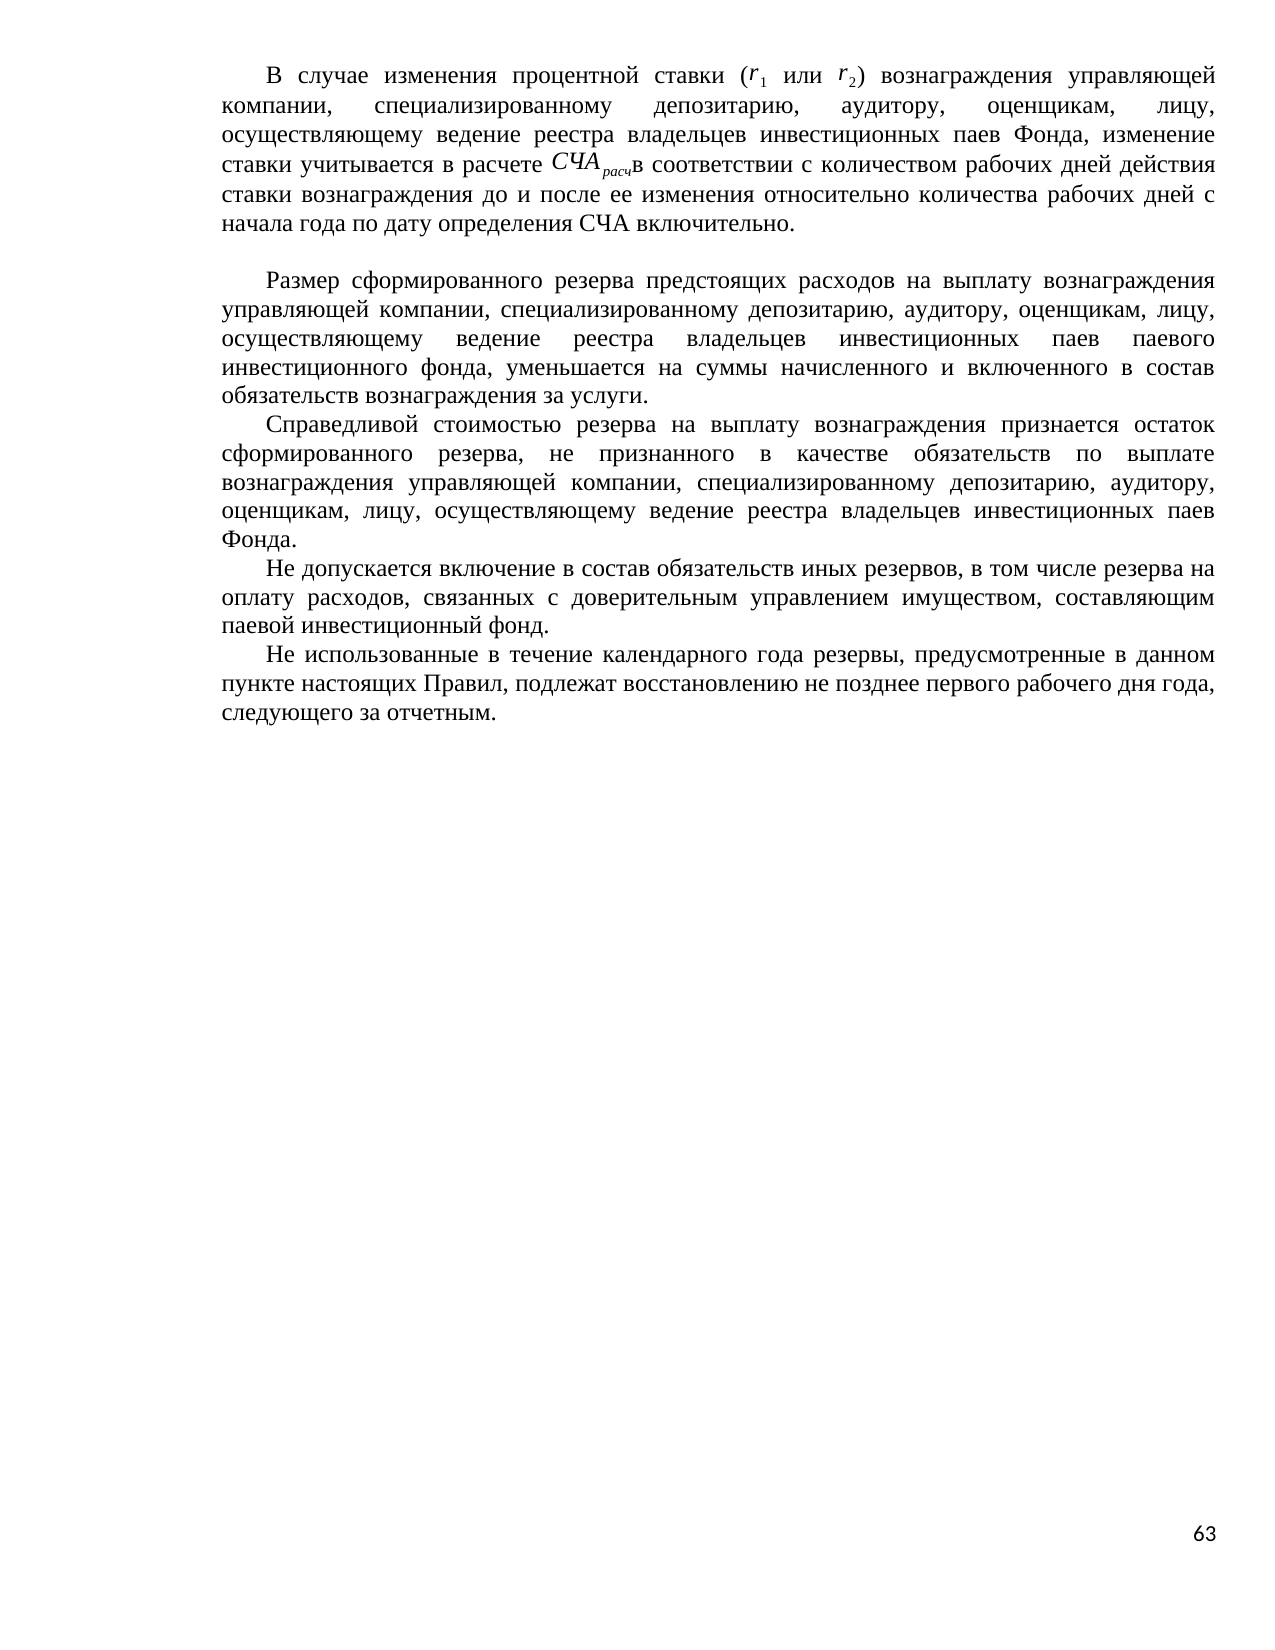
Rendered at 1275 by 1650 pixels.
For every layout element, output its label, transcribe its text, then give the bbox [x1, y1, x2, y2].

text Справедливой стоимостью резерва на выплату вознаграждения признается остаток сформированного резерва, не признанного в качестве обязательств по выплате вознаграждения управляющей компании, специализированному депозитарию, аудитору, оценщикам, лицу, осуществляющему ведение реестра владельцев инвестиционных паев Фонда. [221, 409, 1216, 553]
text В случае изменения процентной ставки ( или ) вознаграждения управляющей компании, специализированному депозитарию, аудитору, оценщикам, лицу, осуществляющему ведение реестра владельцев инвестиционных паев Фонда, изменение ставки учитывается в расчете в соответствии с количеством рабочих дней действия ставки вознаграждения до и после ее изменения относительно количества рабочих дней с начала года по дату определения СЧА включительно. [221, 59, 1216, 237]
text Не использованные в течение календарного года резервы, предусмотренные в данном пункте настоящих Правил, подлежат восстановлению не позднее первого рабочего дня года, следующего за отчетным. [221, 639, 1216, 726]
text Не допускается включение в состав обязательств иных резервов, в том числе резерва на оплату расходов, связанных с доверительным управлением имуществом, составляющим паевой инвестиционный фонд. [221, 553, 1216, 639]
text Размер сформированного резерва предстоящих расходов на выплату вознаграждения управляющей компании, специализированному депозитарию, аудитору, оценщикам, лицу, осуществляющему ведение реестра владельцев инвестиционных паев паевого инвестиционного фонда, уменьшается на суммы начисленного и включенного в состав обязательств вознаграждения за услуги. [221, 266, 1216, 409]
